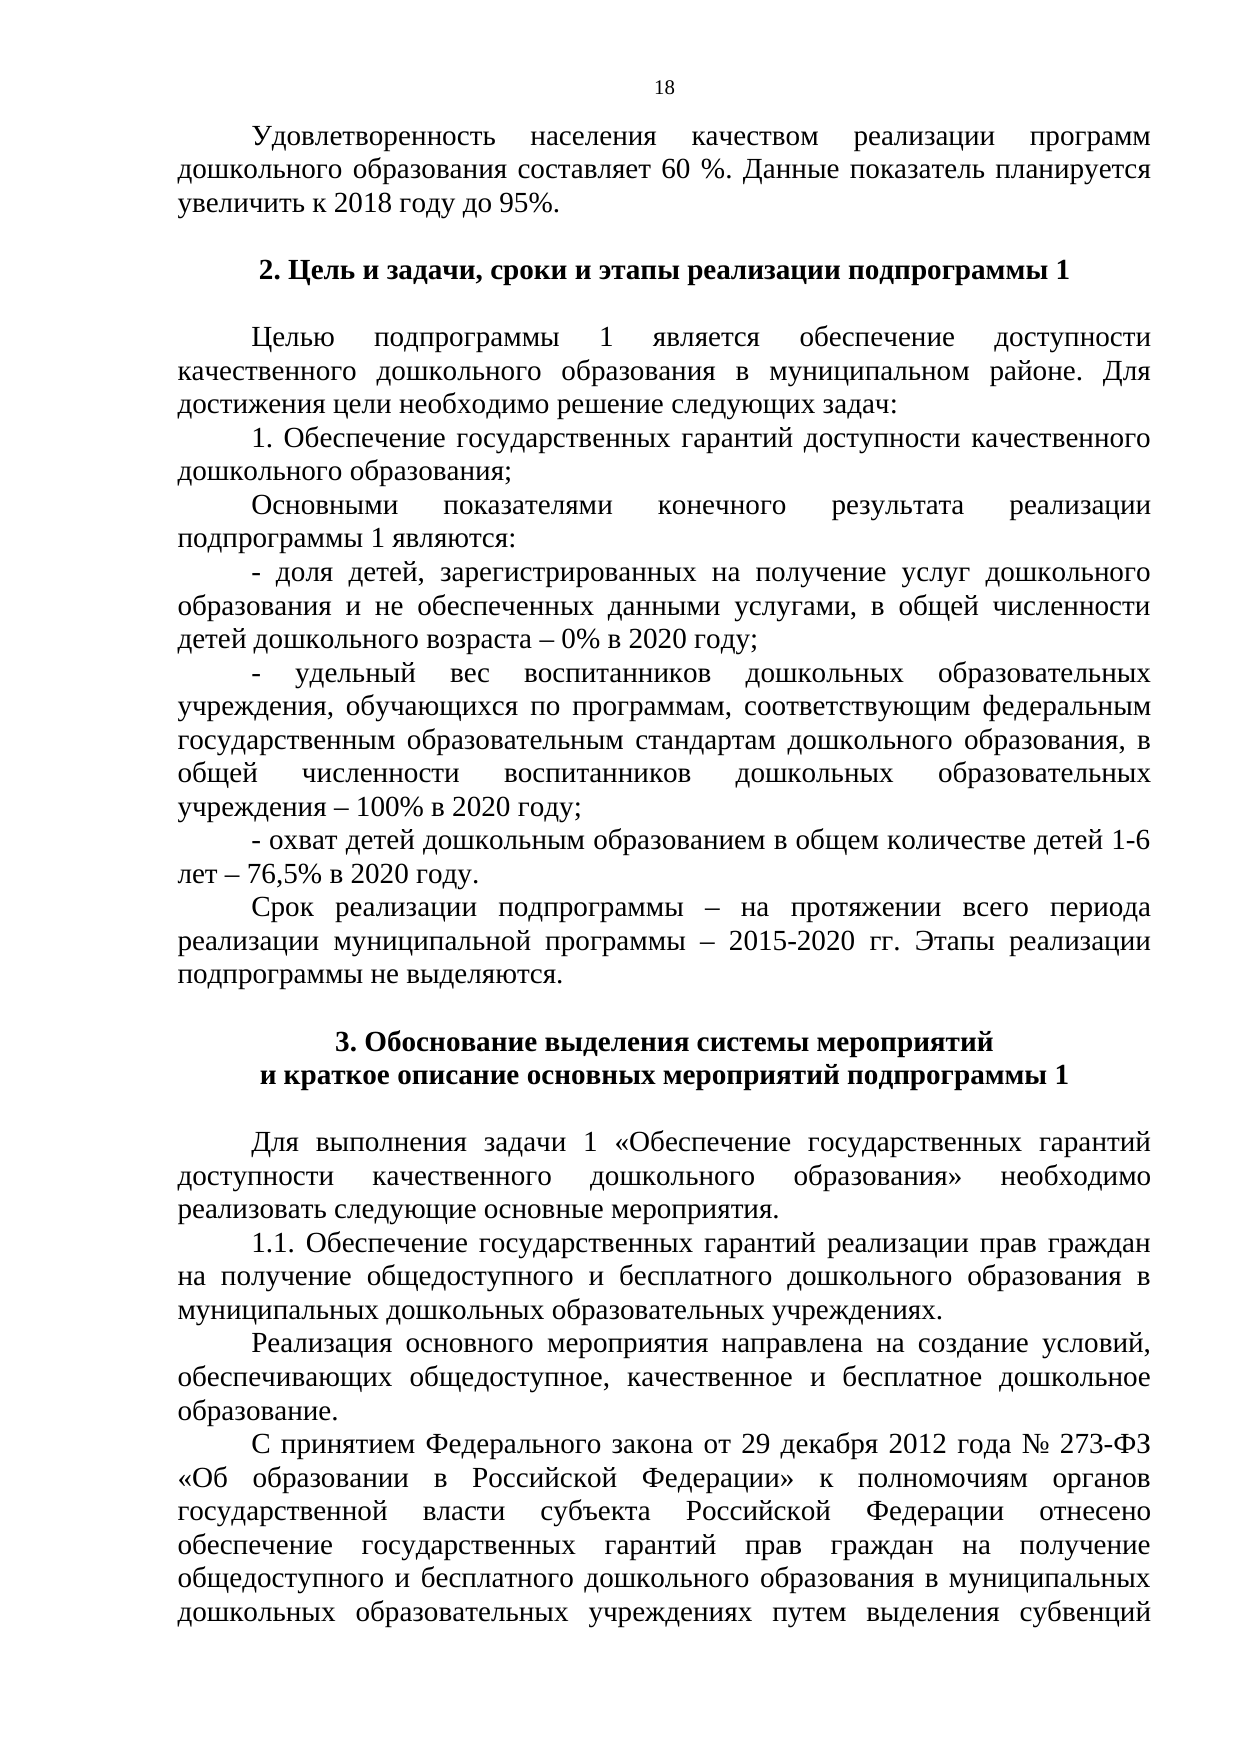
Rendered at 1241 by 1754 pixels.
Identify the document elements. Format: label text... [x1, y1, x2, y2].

text 2. Цель и задачи, сроки и этапы реализации подпрограммы 1 [177, 252, 1152, 286]
text Срок реализации подпрограммы – на протяжении всего периода реализации муниципальной программы – 2015-2020 гг. Этапы реализации подпрограммы не выделяются. [177, 889, 1152, 990]
text Для выполнения задачи 1 «Обеспечение государственных гарантий доступности качественного дошкольного образования» необходимо реализовать следующие основные мероприятия. [177, 1124, 1152, 1225]
text 1.1. Обеспечение государственных гарантий реализации прав граждан на получение общедоступного и бесплатного дошкольного образования в муниципальных дошкольных образовательных учреждениях. [177, 1225, 1152, 1326]
text Целью подпрограммы 1 является обеспечение доступности качественного дошкольного образования в муниципальном районе. Для достижения цели необходимо решение следующих задач: [177, 319, 1152, 420]
text - доля детей, зарегистрированных на получение услуг дошкольного образования и не обеспеченных данными услугами, в общей численности детей дошкольного возраста – 0% в 2020 году; [177, 554, 1152, 655]
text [177, 1426, 1152, 1627]
text 1. Обеспечение государственных гарантий доступности качественного дошкольного образования; [177, 420, 1152, 487]
text и краткое описание основных мероприятий подпрограммы 1 [177, 1057, 1152, 1091]
text Реализация основного мероприятия направлена на создание условий, обеспечивающих общедоступное, качественное и бесплатное дошкольное образование. [177, 1326, 1152, 1426]
text - охват детей дошкольным образованием в общем количестве детей 1-6 лет – 76,5% в 2020 году. [177, 822, 1152, 889]
text - удельный вес воспитанников дошкольных образовательных учреждения, обучающихся по программам, соответствующим федеральным государственным образовательным стандартам дошкольного образования, в общей численности воспитанников дошкольных образовательных учреждения – 100% в 2020 году; [177, 655, 1152, 822]
text Удовлетворенность населения качеством реализации программ дошкольного образования составляет 60 %. Данные показатель планируется увеличить к 2018 году до 95%. [177, 118, 1152, 219]
text Основными показателями конечного результата реализации подпрограммы 1 являются: [177, 487, 1152, 554]
text 3. Обоснование выделения системы мероприятий [177, 1024, 1152, 1057]
